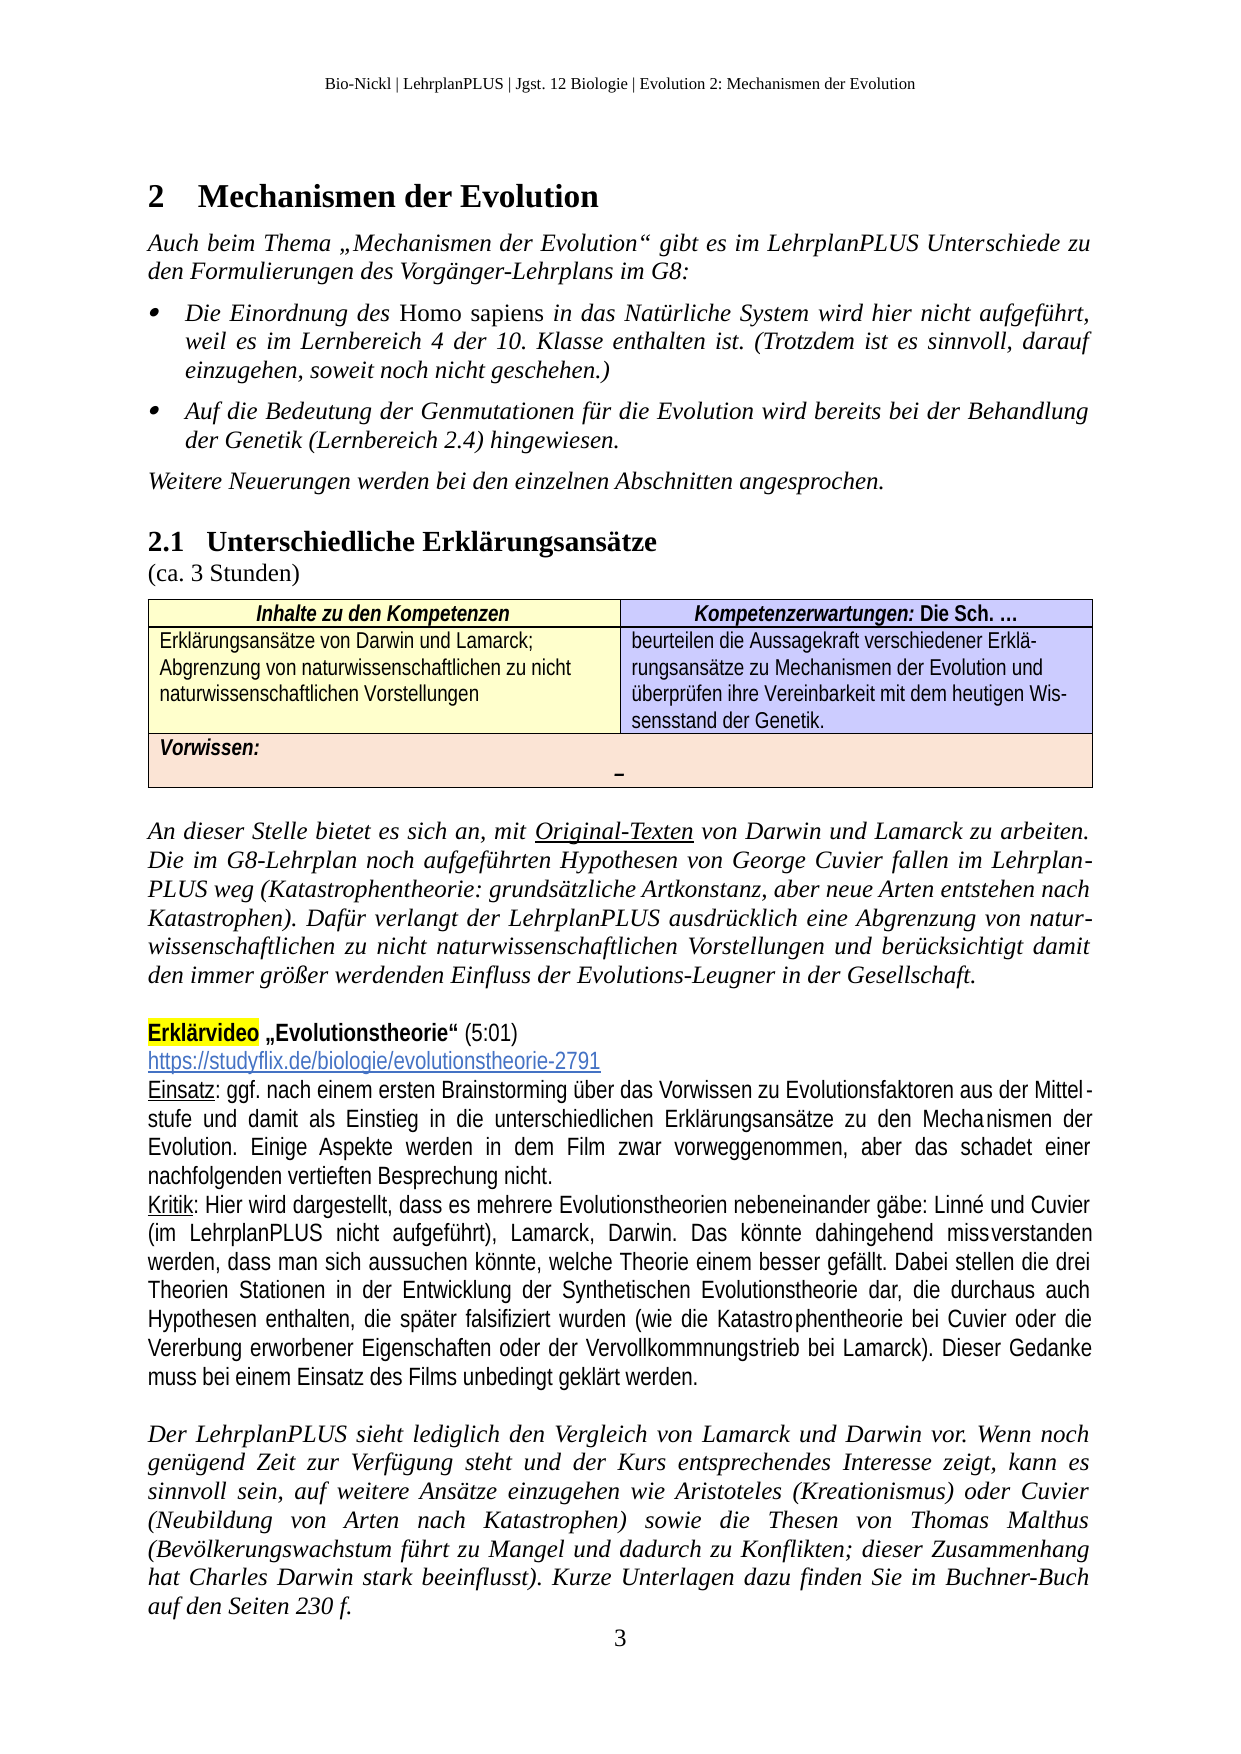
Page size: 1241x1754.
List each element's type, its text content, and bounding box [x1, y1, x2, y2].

text Kritik: Hier wird dargestellt, dass es mehrere Evolutionstheorien nebeneinander gäbe: Linné und Cuvier (im LehrplanPLUS nicht aufgeführt), Lamarck, Darwin. Das könnte dahingehend missverstanden werden, dass man sich aussuchen könnte, welche Theorie einem besser gefällt. Dabei stellen die drei Theorien Stationen in der Entwicklung der Synthetischen Evolutionstheorie dar, die durchaus auch Hypothesen enthalten, die später falsifiziert wurden (wie die Katastrophentheorie bei Cuvier oder die Vererbung erworbener Eigenschaften oder der Vervollkommnungstrieb bei Lamarck). Dieser Gedanke muss bei einem Einsatz des Films unbedingt geklärt werden. [148, 1189, 1093, 1390]
text Einsatz: ggf. nach einem ersten Brainstorming über das Vorwissen zu Evolutionsfaktoren aus der Mittelstufe und damit als Einstieg in die unterschiedlichen Erklärungsansätze zu den Mechanismen der Evolution. Einige Aspekte werden in dem Film zwar vorweggenommen, aber das schadet einer nachfolgenden vertieften Besprechung nicht. [148, 1075, 1093, 1189]
text An dieser Stelle bietet es sich an, mit Original-Texten von Darwin und Lamarck zu arbeiten. Die im G8-Lehrplan noch aufgeführten Hypothesen von George Cuvier fallen im LehrplanPLUS weg (Katastrophentheorie: grundsätzliche Artkonstanz, aber neue Arten entstehen nach Katastrophen). Dafür verlangt der LehrplanPLUS ausdrücklich eine Abgrenzung von naturwissenschaftlichen zu nicht naturwissenschaftlichen Vorstellungen und berücksichtigt damit den immer größer werdenden Einfluss der Evolutions-Leugner in der Gesellschaft. [148, 816, 1093, 989]
table_header Kompetenzerwartungen: Die Sch. … [621, 600, 1092, 626]
text 2 Mechanismen der Evolution [148, 177, 1093, 215]
text (ca. 3 Stunden) [148, 558, 1093, 587]
table_cell Vorwissen: – [149, 734, 1092, 787]
table_header Inhalte zu den Kompetenzen [149, 600, 620, 626]
table_cell beurteilen die Aussagekraft verschiedener Erklärungsansätze zu Mechanismen der Evolution und überprüfen ihre Vereinbarkeit mit dem heutigen Wissensstand der Genetik. [621, 628, 1092, 733]
text 2.1 Unterschiedliche Erklärungsansätze [148, 524, 1093, 558]
table_cell Erklärungsansätze von Darwin und Lamarck; Abgrenzung von naturwissenschaftlichen zu nicht naturwissenschaftlichen Vorstellungen [149, 628, 620, 733]
list Die Einordnung des Homo sapiens in das Natürliche System wird hier nicht aufgeführt, weil es im Lernbereich 4 der 10. Klasse enthalten ist. (Trotzdem ist es sinnvoll, darauf einzugehen, soweit noch nicht geschehen.) [148, 298, 1093, 384]
text https://studyflix.de/biologie/evolutionstheorie-2791 [148, 1046, 1093, 1075]
list Auf die Bedeutung der Genmutationen für die Evolution wird bereits bei der Behandlung der Genetik (Lernbereich 2.4) hingewiesen. [148, 396, 1093, 454]
text Weitere Neuerungen werden bei den einzelnen Abschnitten angesprochen. [148, 466, 1093, 495]
text Erklärvideo „Evolutionstheorie“ (5:01) [259, 1018, 1093, 1046]
text Der LehrplanPLUS sieht lediglich den Vergleich von Lamarck und Darwin vor. Wenn noch genügend Zeit zur Verfügung steht und der Kurs entsprechendes Interesse zeigt, kann es sinnvoll sein, auf weitere Ansätze einzugehen wie Aristoteles (Kreationismus) oder Cuvier (Neubildung von Arten nach Katastrophen) sowie die Thesen von Thomas Malthus (Bevölkerungswachstum führt zu Mangel und dadurch zu Konflikten; dieser Zusammenhang hat Charles Darwin stark beeinflusst). Kurze Unterlagen dazu finden Sie im Buchner-Buch auf den Seiten 230 f. [148, 1419, 1093, 1620]
text Auch beim Thema „Mechanismen der Evolution“ gibt es im LehrplanPLUS Unterschiede zu den Formulierungen des Vorgänger-Lehrplans im G8: [148, 228, 1093, 285]
